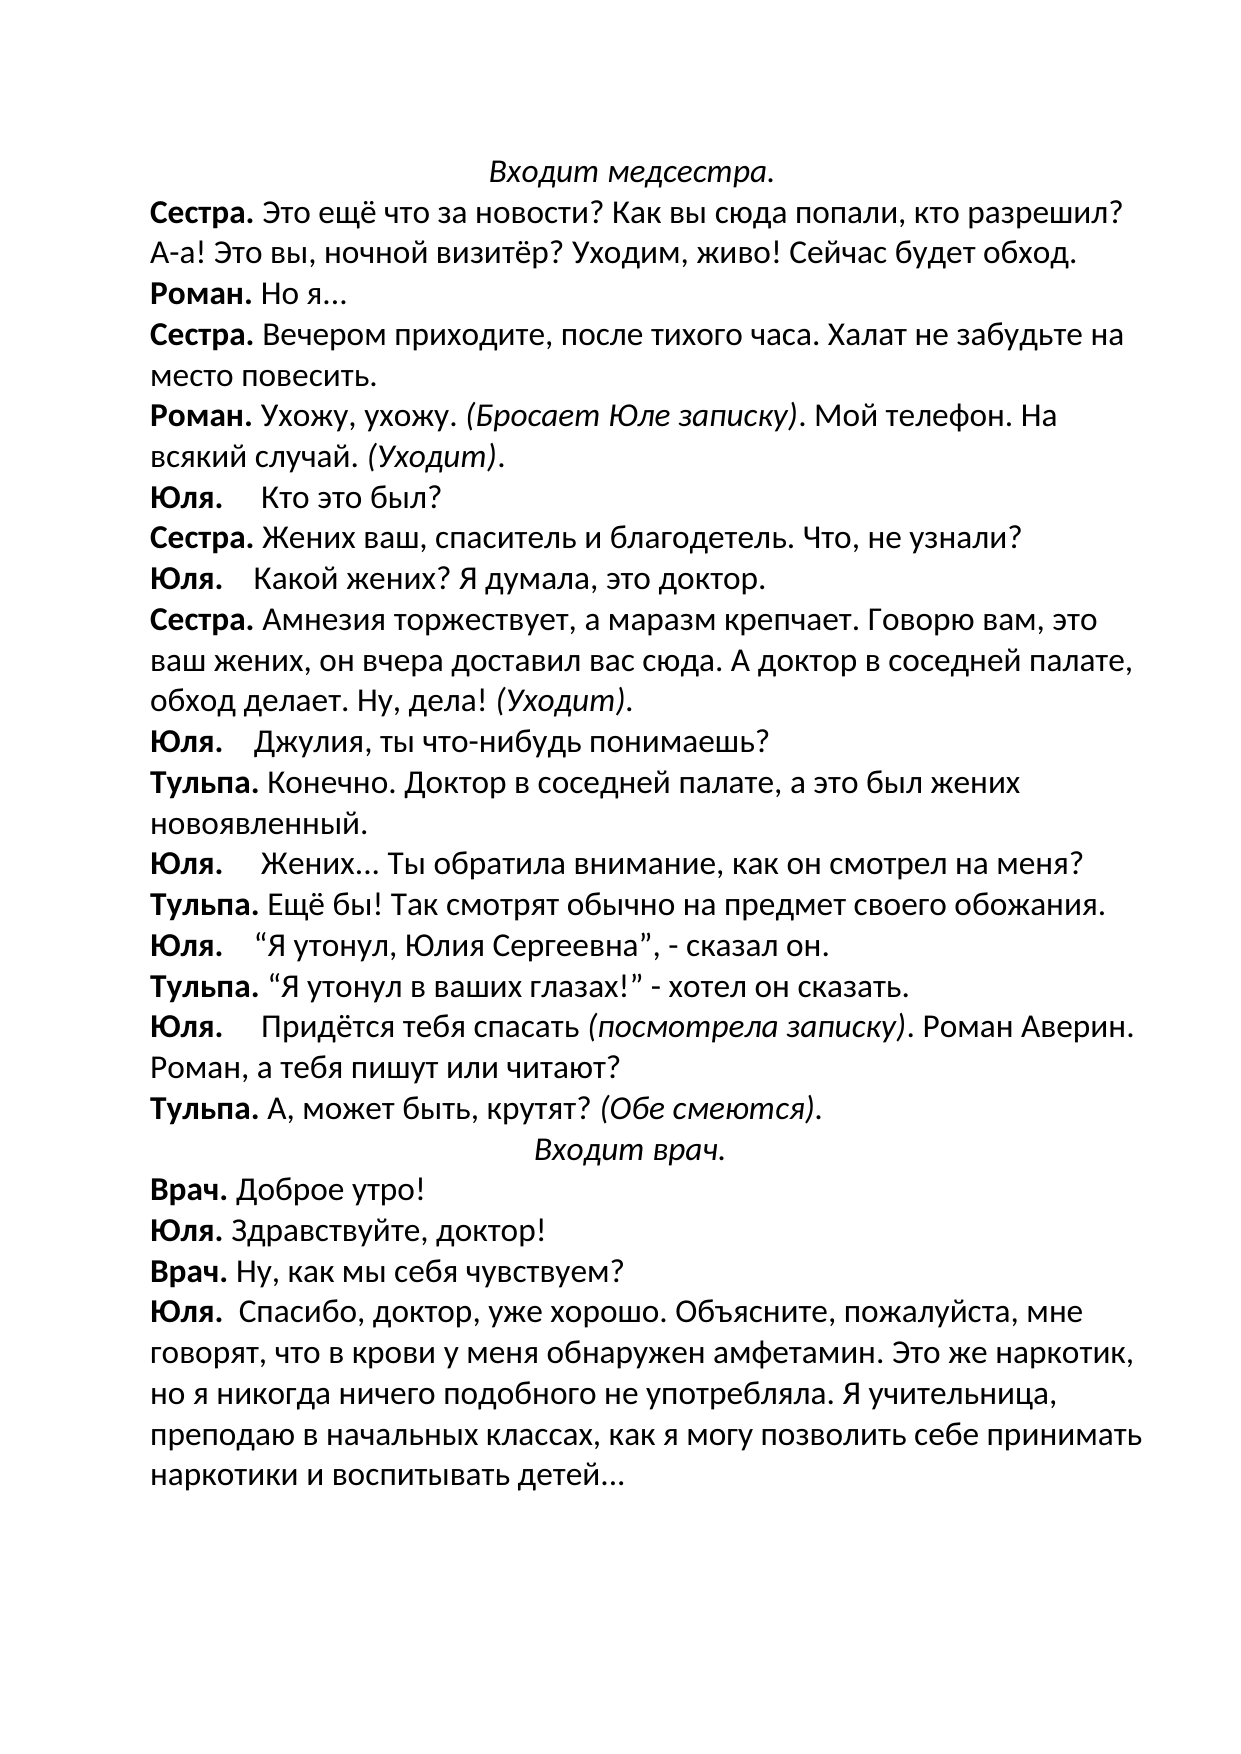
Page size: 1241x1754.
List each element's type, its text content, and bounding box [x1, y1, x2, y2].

text Юля. Придётся тебя спасать (посмотрела записку). Роман Аверин. Роман, а тебя пишут или читают? [150, 1005, 1153, 1087]
text Роман. Но я... [150, 272, 1153, 313]
text Сестра. Вечером приходите, после тихого часа. Халат не забудьте на место повесить. [150, 313, 1153, 394]
text Юля. Кто это был? [150, 476, 1153, 517]
text Юля. Спасибо, доктор, уже хорошо. Объясните, пожалуйста, мне говорят, что в крови у меня обнаружен амфетамин. Это же наркотик, но я никогда ничего подобного не употребляла. Я учительница, преподаю в начальных классах, как я могу позволить себе принимать наркотики и воспитывать детей... [150, 1290, 1153, 1494]
text Сестра. Жених ваш, спаситель и благодетель. Что, не узнали? [150, 517, 1153, 557]
text Тульпа. Ещё бы! Так смотрят обычно на предмет своего обожания. [150, 883, 1153, 924]
text Роман. Ухожу, ухожу. (Бросает Юле записку). Мой телефон. На всякий случай. (Уходит). [150, 394, 1153, 476]
text Тульпа. Конечно. Доктор в соседней палате, а это был жених новоявленный. [150, 761, 1153, 842]
text Врач. Ну, как мы себя чувствуем? [150, 1250, 1153, 1290]
text Сестра. Это ещё что за новости? Как вы сюда попали, кто разрешил? А-а! Это вы, ночной визитёр? Уходим, живо! Сейчас будет обход. [150, 191, 1153, 272]
text Тульпа. А, может быть, крутят? (Обе смеются). [150, 1087, 1153, 1127]
text Юля. Джулия, ты что-нибудь понимаешь? [150, 720, 1153, 761]
text Юля. “Я утонул, Юлия Сергеевна”, - сказал он. [150, 924, 1153, 964]
text Юля. Здравствуйте, доктор! [150, 1209, 1153, 1250]
text Врач. Доброе утро! [150, 1168, 1153, 1209]
text Юля. Жених... Ты обратила внимание, как он смотрел на меня? [150, 842, 1153, 883]
text Юля. Какой жених? Я думала, это доктор. [150, 557, 1153, 598]
text Входит врач. [150, 1127, 1153, 1168]
text Сестра. Амнезия торжествует, а маразм крепчает. Говорю вам, это ваш жених, он вчера доставил вас сюда. А доктор в соседней палате, обход делает. Ну, дела! (Уходит). [150, 598, 1153, 720]
text Тульпа. “Я утонул в ваших глазах!” - хотел он сказать. [150, 964, 1153, 1005]
text Входит медсестра. [150, 150, 1153, 191]
